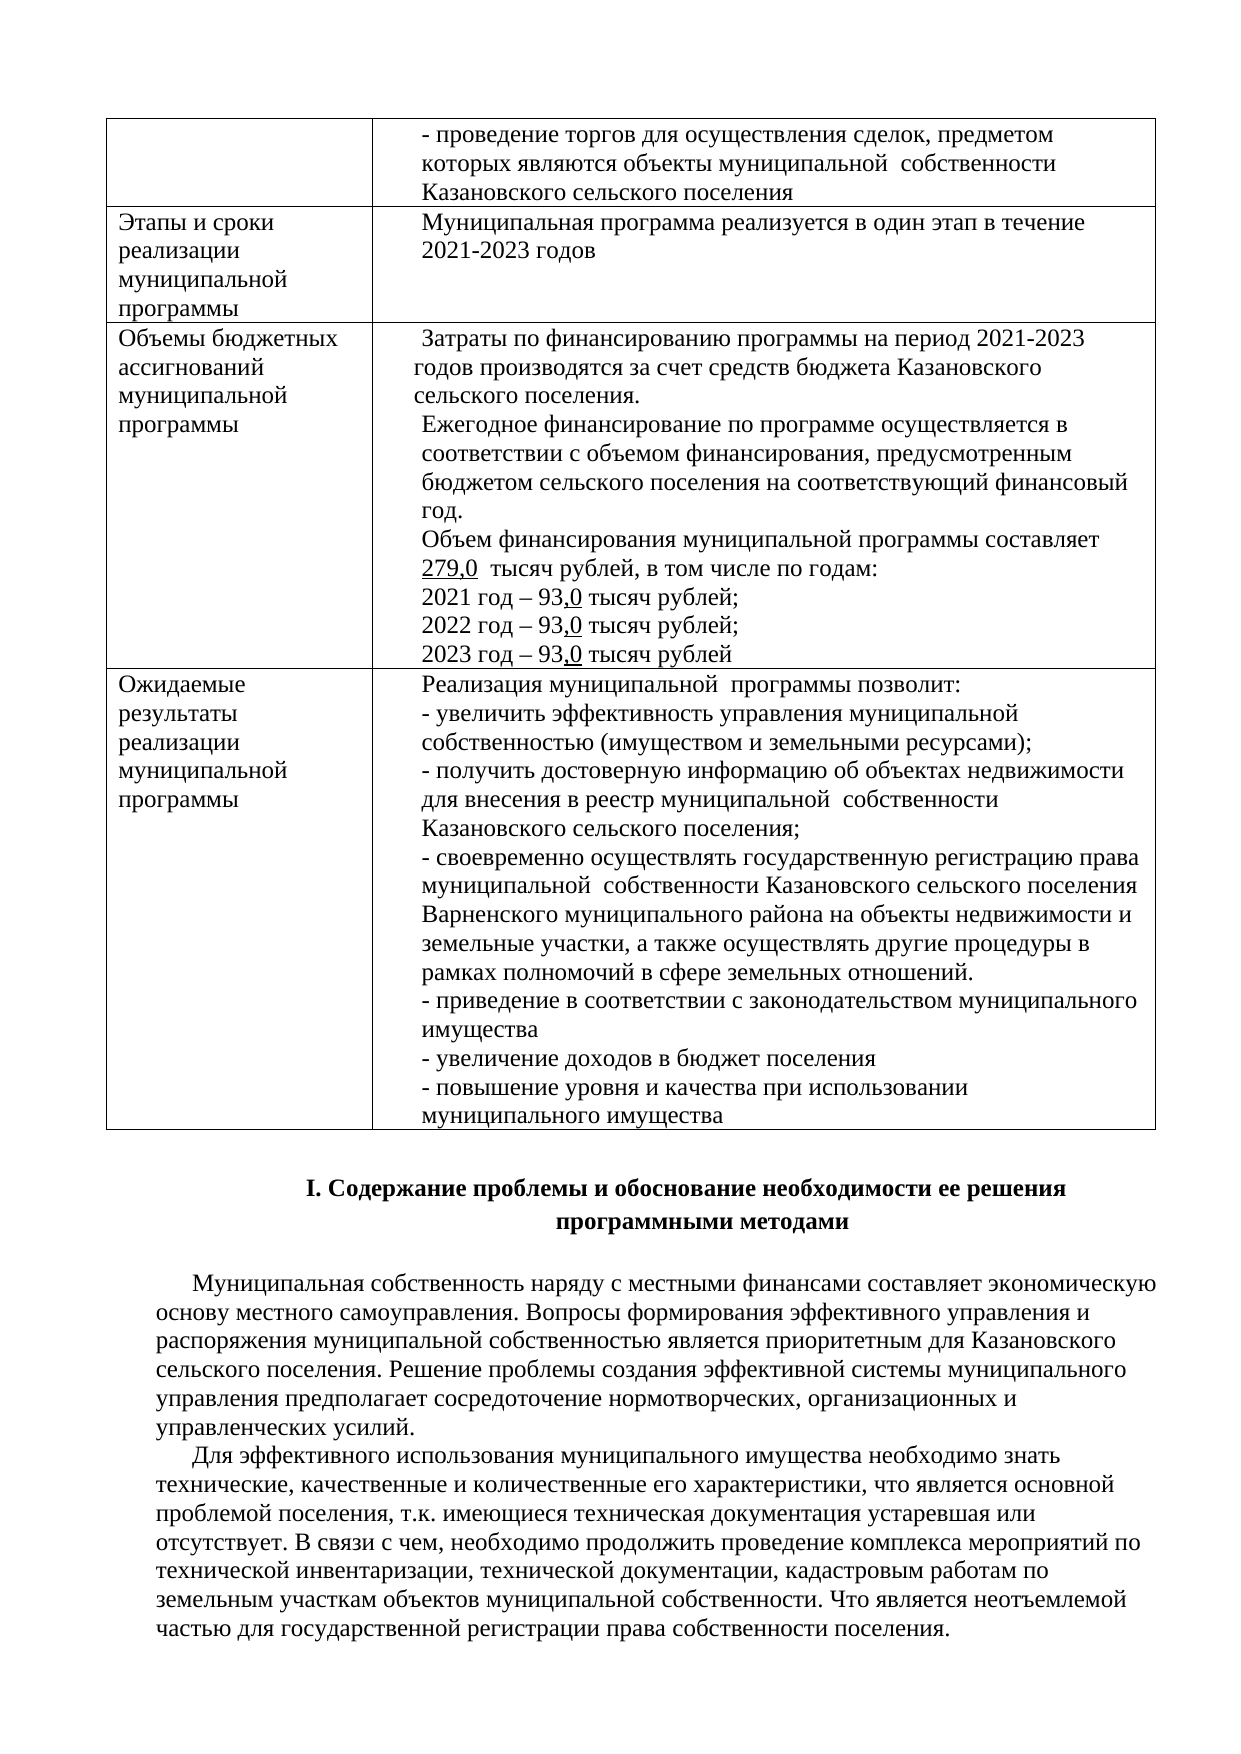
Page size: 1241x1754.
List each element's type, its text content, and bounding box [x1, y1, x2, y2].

table_cell Этапы и сроки реализации муниципальной программы [107, 207, 372, 322]
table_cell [107, 119, 372, 206]
table_cell Реализация муниципальной программы позволит: - увеличить эффективность управления муниципальной собственностью (имуществом и земельными ресурсами); - получить достоверную информацию об объектах недвижимости для внесения в реестр муниципальной собственности Казановского сельского поселения; - своевременно осуществлять государственную регистрацию права муниципальной собственности Казановского сельского поселения Варненского муниципального района на объекты недвижимости и земельные участки, а также осуществлять другие процедуры в рамках полномочий в сфере земельных отношений. - приведение в соответствии с законодательством муниципального имущества - увеличение доходов в бюджет поселения - повышение уровня и качества при использовании муниципального имущества [373, 669, 1155, 1129]
text Муниципальная собственность наряду с местными финансами составляет экономическую основу местного самоуправления. Вопросы формирования эффективного управления и распоряжения муниципальной собственностью является приоритетным для Казановского сельского поселения. Решение проблемы создания эффективной системы муниципального управления предполагает сосредоточение нормотворческих, организационных и управленческих усилий. [156, 1268, 1167, 1441]
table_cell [373, 119, 1155, 206]
subtitle I. Содержание проблемы и обоснование необходимости ее решения [118, 1173, 1167, 1202]
table_cell Муниципальная программа реализуется в один этап в течение 2021-2023 годов [373, 207, 1155, 322]
subtitle программными методами [118, 1206, 1167, 1235]
table_cell Затраты по финансированию программы на период 2021-2023 годов производятся за счет средств бюджета Казановского сельского поселения. Ежегодное финансирование по программе осуществляется в соответствии с объемом финансирования, предусмотренным бюджетом сельского поселения на соответствующий финансовый год. Объем финансирования муниципальной программы составляет 279,0 тысяч рублей, в том числе по годам: 2021 год – 93,0 тысяч рублей; 2022 год – 93,0 тысяч рублей; 2023 год – 93,0 тысяч рублей [373, 323, 1155, 668]
text Для эффективного использования муниципального имущества необходимо знать технические, качественные и количественные его характеристики, что является основной проблемой поселения, т.к. имеющиеся техническая документация устаревшая или отсутствует. В связи с чем, необходимо продолжить проведение комплекса мероприятий по технической инвентаризации, технической документации, кадастровым работам по земельным участкам объектов муниципальной собственности. Что является неотъемлемой частью для государственной регистрации права собственности поселения. [156, 1441, 1167, 1642]
table_cell Ожидаемые результаты реализации муниципальной программы [107, 669, 372, 1129]
table_cell Объемы бюджетных ассигнований муниципальной программы [107, 323, 372, 668]
